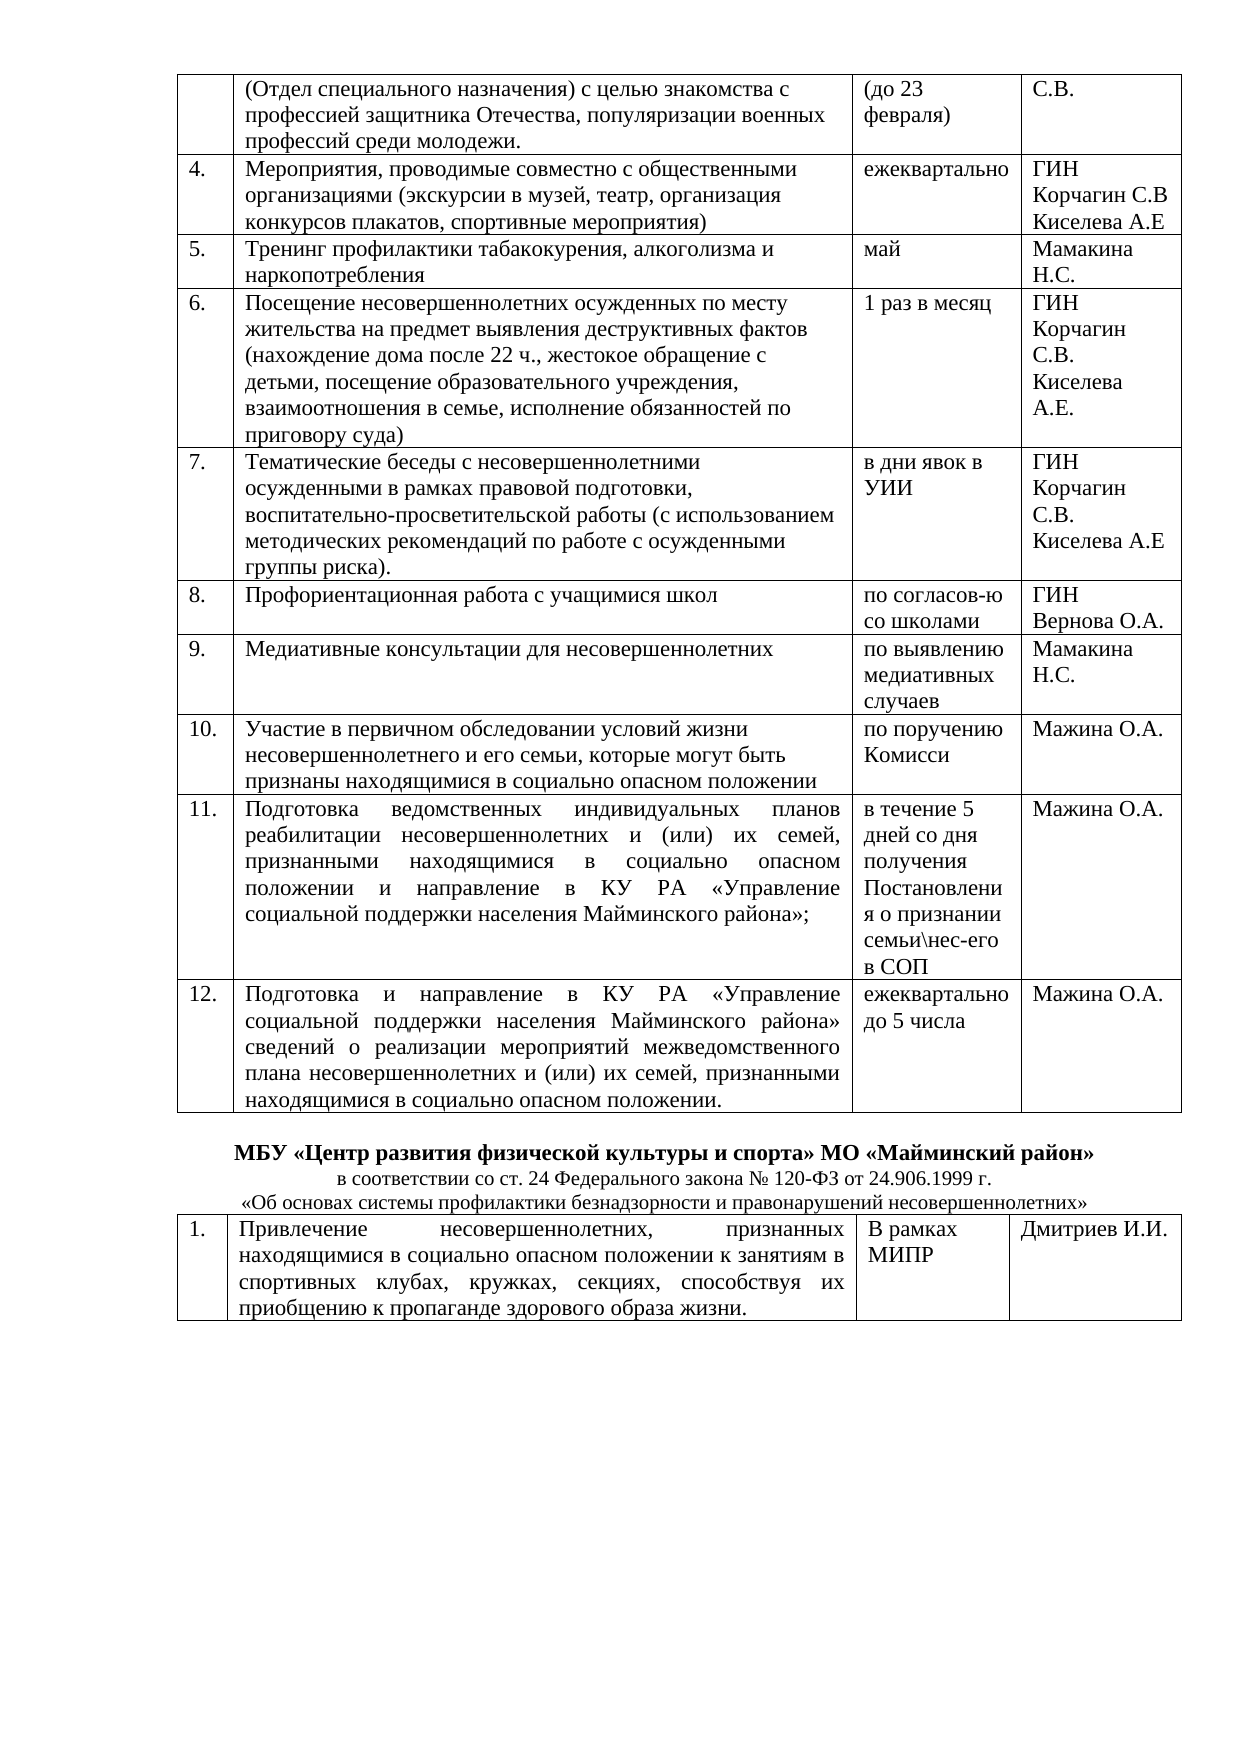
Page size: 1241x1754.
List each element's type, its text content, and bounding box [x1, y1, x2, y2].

table_cell 7. [178, 448, 233, 580]
table_header Дмитриев И.И. [1010, 1215, 1181, 1320]
table_cell ежеквартально до 5 числа [853, 980, 1021, 1112]
table_cell ГИН Вернова О.А. [1022, 581, 1181, 633]
table_cell 10. [178, 715, 233, 794]
table_cell 11. [178, 795, 233, 979]
table_cell 12. [178, 980, 233, 1112]
text «Об основах системы профилактики безнадзорности и правонарушений несовершеннолетних» [177, 1190, 1152, 1214]
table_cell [234, 75, 852, 154]
table_cell 6. [178, 289, 233, 447]
table_cell Подготовка и направление в КУ РА «Управление социальной поддержки населения Майминского района» сведений о реализации мероприятий межведомственного плана несовершеннолетних и (или) их семей, признанными находящимися в социально опасном положении. [234, 980, 852, 1112]
table_cell май [853, 235, 1021, 288]
table_cell 3. [178, 75, 233, 154]
table_cell Тренинг профилактики табакокурения, алкоголизма и наркопотребления [234, 235, 852, 288]
table_cell 1 раз в месяц [853, 289, 1021, 447]
table_cell Мажина О.А. [1022, 980, 1181, 1112]
table_cell Мамакина Н.С. [1022, 635, 1181, 714]
table_cell 4. [178, 155, 233, 234]
table_cell в дни явок в УИИ [853, 448, 1021, 580]
table_header В рамках МИПР [857, 1215, 1009, 1320]
table_cell по согласов-ю со школами [853, 581, 1021, 633]
table_header Привлечение несовершеннолетних, признанных находящимися в социально опасном положении к занятиям в спортивных клубах, кружках, секциях, способствуя их приобщению к пропаганде здорового образа жизни. [228, 1215, 856, 1320]
table_cell Мажина О.А. [1022, 715, 1181, 794]
table_cell 5. [178, 235, 233, 288]
table_header 1. [178, 1215, 227, 1320]
table_cell Тематические беседы с несовершеннолетними осужденными в рамках правовой подготовки, воспитательно-просветительской работы (с использованием методических рекомендаций по работе с осужденными группы риска). [234, 448, 852, 580]
table_cell по поручению Комисси [853, 715, 1021, 794]
table_cell ГИН Корчагин С.В. Киселева А.Е [1022, 448, 1181, 580]
table_cell ГИН Корчагин С.В. Киселева А.Е. [1022, 289, 1181, 447]
table_cell Мажина О.А. [1022, 795, 1181, 979]
table_cell Посещение несовершеннолетних осужденных по месту жительства на предмет выявления деструктивных фактов (нахождение дома после 22 ч., жестокое обращение с детьми, посещение образовательного учреждения, взаимоотношения в семье, исполнение обязанностей по приговору суда) [234, 289, 852, 447]
table_cell Участие в первичном обследовании условий жизни несовершеннолетнего и его семьи, которые могут быть признаны находящимися в социально опасном положении [234, 715, 852, 794]
table_cell Профориентационная работа с учащимися школ [234, 581, 852, 633]
table_cell в течение 5 дней со дня получения Постановления о признании семьи\нес-его в СОП [853, 795, 1021, 979]
table_cell Подготовка ведомственных индивидуальных планов реабилитации несовершеннолетних и (или) их семей, признанными находящимися в социально опасном положении и направление в КУ РА «Управление социальной поддержки населения Майминского района»; [234, 795, 852, 979]
table_cell Мамакина Н.С. [1022, 235, 1181, 288]
table_cell Мероприятия, проводимые совместно с общественными организациями (экскурсии в музей, театр, организация конкурсов плакатов, спортивные мероприятия) [234, 155, 852, 234]
table_cell ежеквартально [853, 155, 1021, 234]
table_cell Корчагин С.В. [1022, 75, 1181, 154]
table_cell 9. [178, 635, 233, 714]
table_cell по выявлению медиативных случаев [853, 635, 1021, 714]
text МБУ «Центр развития физической культуры и спорта» МО «Майминский район» [177, 1139, 1152, 1166]
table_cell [853, 75, 1021, 154]
table_cell ГИН Корчагин С.В Киселева А.Е [1022, 155, 1181, 234]
table_cell Медиативные консультации для несовершеннолетних [234, 635, 852, 714]
text в соответствии со ст. 24 Федерального закона № 120-ФЗ от 24.906.1999 г. [177, 1166, 1152, 1190]
table_cell 8. [178, 581, 233, 633]
